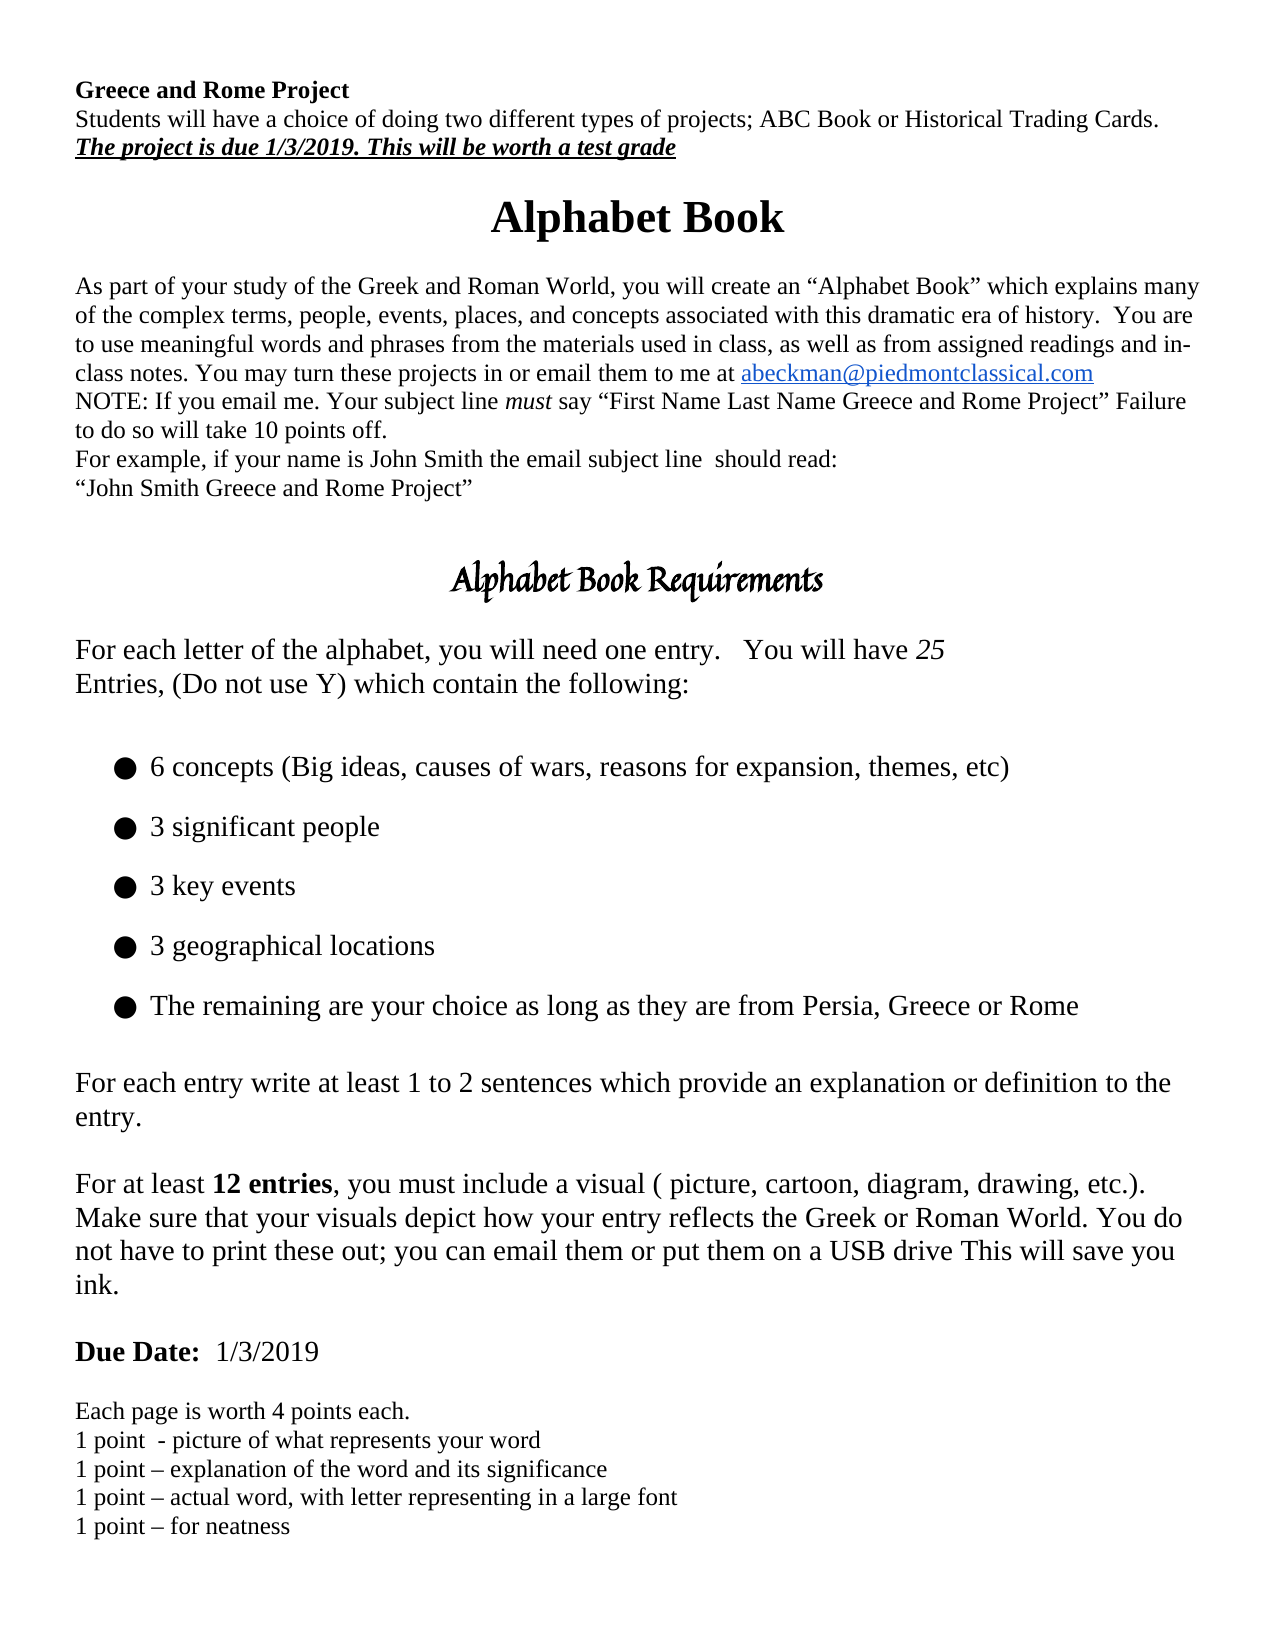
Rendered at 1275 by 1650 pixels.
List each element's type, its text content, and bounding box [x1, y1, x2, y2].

text 1 point - picture of what represents your word [75, 1425, 1200, 1454]
text 1 point – explanation of the word and its significance [75, 1454, 1200, 1482]
text Due Date: 1/3/2019 [75, 1334, 1200, 1367]
text Students will have a choice of doing two different types of projects; ABC Book or Historical Trading Cards. The project is due 1/3/2019. This will be worth a test grade [75, 104, 1200, 161]
list The remaining are your choice as long as they are from Persia, Greece or Rome [112, 972, 1200, 1032]
text NOTE: If you email me. Your subject line must say “First Name Last Name Greece and Rome Project” Failure to do so will take 10 points off. For example, if your name is John Smith the email subject line should read: “John Smith Greece and Rome Project” [75, 386, 1200, 501]
text As part of your study of the Greek and Roman World, you will create an “Alphabet Book” which explains many of the complex terms, people, events, places, and concepts associated with this dramatic era of history. You are to use meaningful words and phrases from the materials used in class, as well as from assigned readings and in-class notes. You may turn these projects in or email them to me at abeckman@piedmontclassical.com [75, 271, 1200, 386]
list 6 concepts (Big ideas, causes of wars, reasons for expansion, themes, etc) [112, 733, 1200, 793]
title Alphabet Book [75, 190, 1200, 243]
text For at least 12 entries, you must include a visual ( picture, cartoon, diagram, drawing, etc.). Make sure that your visuals depict how your entry reflects the Greek or Roman World. You do not have to print these out; you can email them or put them on a USB drive This will save you ink. [75, 1166, 1200, 1300]
text Greece and Rome Project [75, 75, 1200, 104]
text 1 point – for neatness [75, 1511, 1200, 1540]
text Entries, (Do not use Y) which contain the following: [75, 666, 1200, 699]
subtitle Alphabet Book Requirements [75, 553, 1200, 604]
list 3 geographical locations [112, 912, 1200, 972]
text For each letter of the alphabet, you will need one entry. You will have 25 [75, 632, 1200, 666]
list 3 key events [112, 853, 1200, 912]
list 3 significant people [112, 793, 1200, 853]
text 1 point – actual word, with letter representing in a large font [75, 1482, 1200, 1511]
text Each page is worth 4 points each. [75, 1396, 1200, 1425]
text For each entry write at least 1 to 2 sentences which provide an explanation or definition to the entry. [75, 1066, 1200, 1133]
